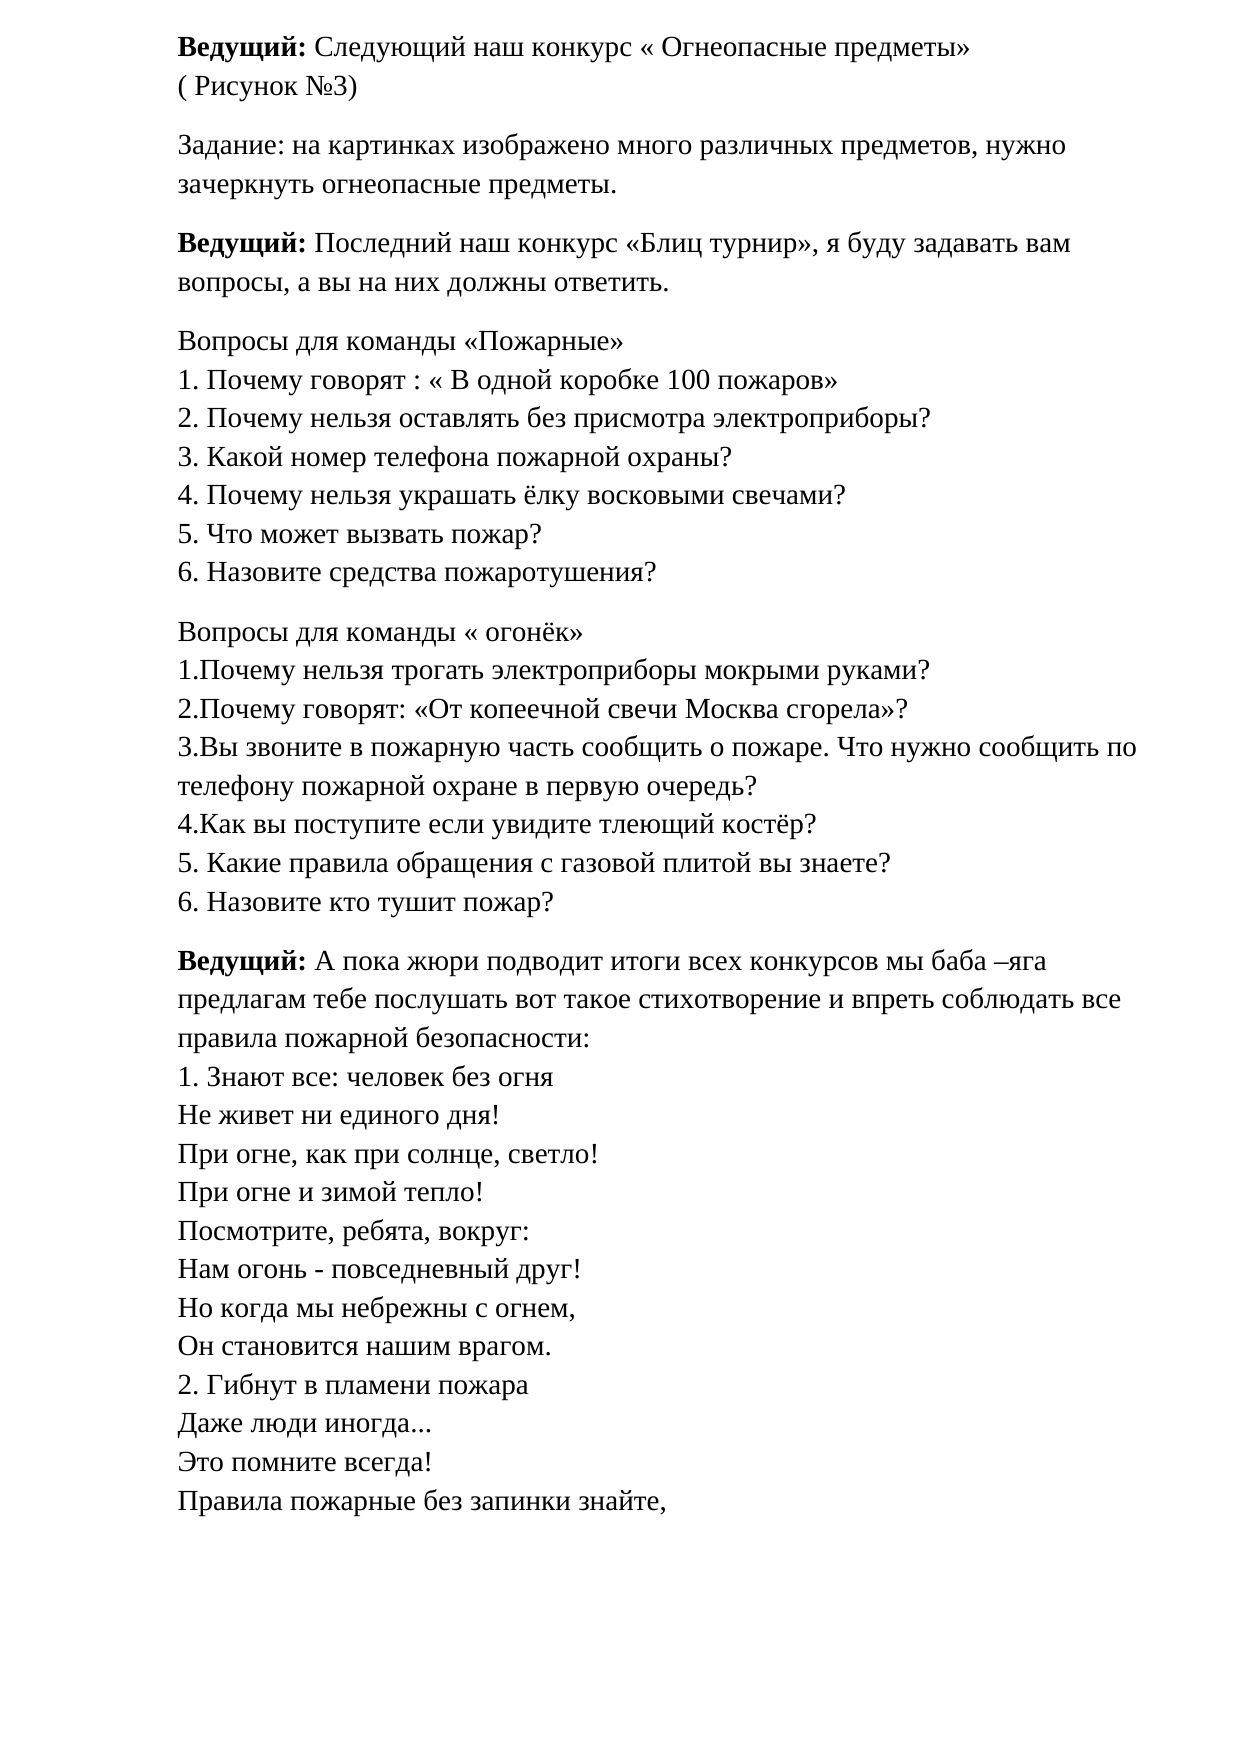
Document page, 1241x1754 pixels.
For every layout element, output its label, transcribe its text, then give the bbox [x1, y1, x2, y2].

text Ведущий: Следующий наш конкурс « Огнеопасные предметы» ( Рисунок №3) [177, 29, 1152, 102]
text Вопросы для команды «Пожарные» 1. Почему говорят : « В одной коробке 100 пожаров» 2. Почему нельзя оставлять без присмотра электроприборы? 3. Какой номер телефона пожарной охраны? 4. Почему нельзя украшать ёлку восковыми свечами? 5. Что может вызвать пожар? 6. Назовите средства пожаротушения? [177, 323, 1152, 588]
text Вопросы для команды « огонёк» 1.Почему нельзя трогать электроприборы мокрыми руками? 2.Почему говорят: «От копеечной свечи Москва сгорела»? 3.Вы звоните в пожарную часть сообщить о пожаре. Что нужно сообщить по телефону пожарной охране в первую очередь? 4.Как вы поступите если увидите тлеющий костёр? 5. Какие правила обращения с газовой плитой вы знаете? 6. Назовите кто тушит пожар? [177, 614, 1152, 917]
text Ведущий: Последний наш конкурс «Блиц турнир», я буду задавать вам вопросы, а вы на них должны ответить. [177, 225, 1152, 297]
text Задание: на картинках изображено много различных предметов, нужно зачеркнуть огнеопасные предметы. [177, 127, 1152, 199]
text Ведущий: А пока жюри подводит итоги всех конкурсов мы баба –яга предлагам тебе послушать вот такое стихотворение и впреть соблюдать все правила пожарной безопасности: 1. Знают все: человек без огня Не живет ни единого дня! При огне, как при солнце, светло! При огне и зимой тепло! Посмотрите, ребята, вокруг: Нам огонь - повседневный друг! Но когда мы небрежны с огнем, Он становится нашим врагом. 2. Гибнут в пламени пожара Даже люди иногда... Это помните всегда! Правила пожарные без запинки знайте, [177, 943, 1152, 1548]
